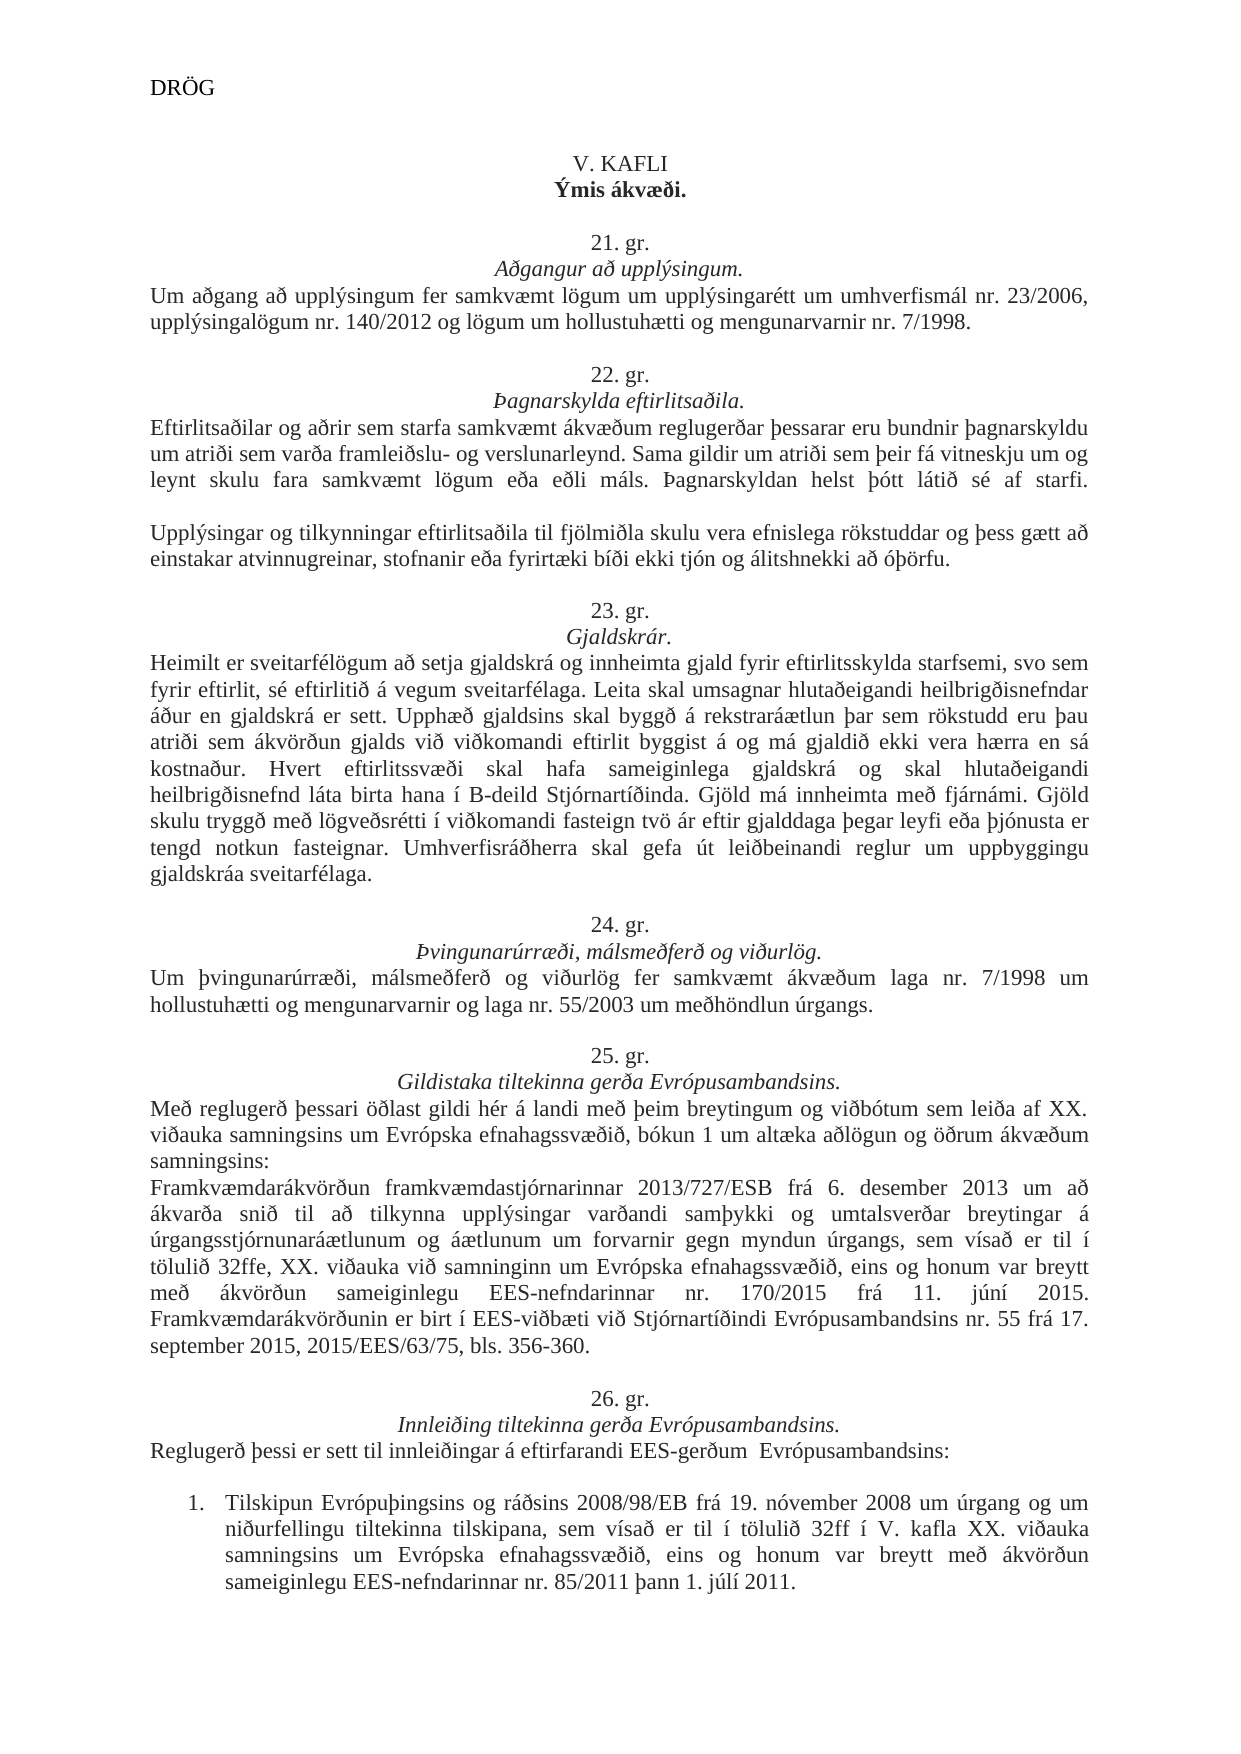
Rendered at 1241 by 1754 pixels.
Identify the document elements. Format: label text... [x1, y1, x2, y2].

text 23. gr. [150, 597, 1090, 623]
text Framkvæmdarákvörðun framkvæmdastjórnarinnar 2013/727/ESB frá 6. desember 2013 um að ákvarða snið til að tilkynna upplýsingar varðandi samþykki og umtalsverðar breytingar á úrgangsstjórnunaráætlunum og áætlunum um forvarnir gegn myndun úrgangs, sem vísað er til í tölulið 32ffe, XX. viðauka við samninginn um Evrópska efnahagssvæðið, eins og honum var breytt með ákvörðun sameiginlegu EES-nefndarinnar nr. 170/2015 frá 11. júní 2015. Framkvæmdarákvörðunin er birt í EES-viðbæti við Stjórnartíðindi Evrópusambandsins nr. 55 frá 17. september 2015, 2015/EES/63/75, bls. 356-360. [150, 1174, 1090, 1358]
text Gildistaka tiltekinna gerða Evrópusambandsins. [150, 1068, 1090, 1095]
text Með reglugerð þessari öðlast gildi hér á landi með þeim breytingum og viðbótum sem leiða af XX. viðauka samningsins um Evrópska efnahagssvæðið, bókun 1 um altæka aðlögun og öðrum ákvæðum samningsins: [150, 1095, 1090, 1174]
text Heimilt er sveitarfélögum að setja gjaldskrá og innheimta gjald fyrir eftirlitsskylda starfsemi, svo sem fyrir eftirlit, sé eftirlitið á vegum sveitarfélaga. Leita skal umsagnar hlutaðeigandi heilbrigðisnefndar áður en gjaldskrá er sett. Upphæð gjaldsins skal byggð á rekstraráætlun þar sem rökstudd eru þau atriði sem ákvörðun gjalds við viðkomandi eftirlit byggist á og má gjaldið ekki vera hærra en sá kostnaður. Hvert eftirlitssvæði skal hafa sameiginlega gjaldskrá og skal hlutaðeigandi heilbrigðisnefnd láta birta hana í B-deild Stjórnartíðinda. Gjöld má innheimta með fjárnámi. Gjöld skulu tryggð með lögveðsrétti í viðkomandi fasteign tvö ár eftir gjalddaga þegar leyfi eða þjónusta er tengd notkun fasteignar. Umhverfisráðherra skal gefa út leiðbeinandi reglur um uppbyggingu gjaldskráa sveitarfélaga. [150, 649, 1090, 887]
text 24. gr. Þvingunarúrræði, málsmeðferð og viðurlög. [150, 912, 1090, 964]
text 22. gr. Þagnarskylda eftirlitsaðila. [150, 361, 1090, 413]
text 25. gr. [150, 1042, 1090, 1068]
text Eftirlitsaðilar og aðrir sem starfa samkvæmt ákvæðum reglugerðar þessarar eru bundnir þagnarskyldu um atriði sem varða framleiðslu- og verslunarleynd. Sama gildir um atriði sem þeir fá vitneskju um og leynt skulu fara samkvæmt lögum eða eðli máls. Þagnarskyldan helst þótt látið sé af starfi. Upplýsingar og tilkynningar eftirlitsaðila til fjölmiðla skulu vera efnislega rökstuddar og þess gætt að einstakar atvinnugreinar, stofnanir eða fyrirtæki bíði ekki tjón og álitshnekki að óþörfu. [150, 413, 1090, 572]
text Gjaldskrár. [150, 623, 1090, 649]
text Um þvingunarúrræði, málsmeðferð og viðurlög fer samkvæmt ákvæðum laga nr. 7/1998 um hollustuhætti og mengunarvarnir og laga nr. 55/2003 um meðhöndlun úrgangs. [150, 964, 1090, 1017]
list Tilskipun Evrópuþingsins og ráðsins 2008/98/EB frá 19. nóvember 2008 um úrgang og um niðurfellingu tiltekinna tilskipana, sem vísað er til í tölulið 32ff í V. kafla XX. viðauka samningsins um Evrópska efnahagssvæðið, eins og honum var breytt með ákvörðun sameiginlegu EES-nefndarinnar nr. 85/2011 þann 1. júlí 2011. [187, 1489, 1090, 1594]
text Reglugerð þessi er sett til innleiðingar á eftirfarandi EES-gerðum Evrópusambandsins: [150, 1437, 1090, 1464]
text 26. gr. [150, 1384, 1090, 1411]
text Innleiðing tiltekinna gerða Evrópusambandsins. [150, 1411, 1090, 1437]
text V. KAFLI Ýmis ákvæði. [150, 150, 1090, 203]
text 21. gr. Aðgangur að upplýsingum. [150, 203, 1090, 282]
text Um aðgang að upplýsingum fer samkvæmt lögum um upplýsingarétt um umhverfismál nr. 23/2006, upplýsingalögum nr. 140/2012 og lögum um hollustuhætti og mengunarvarnir nr. 7/1998. [150, 282, 1090, 334]
